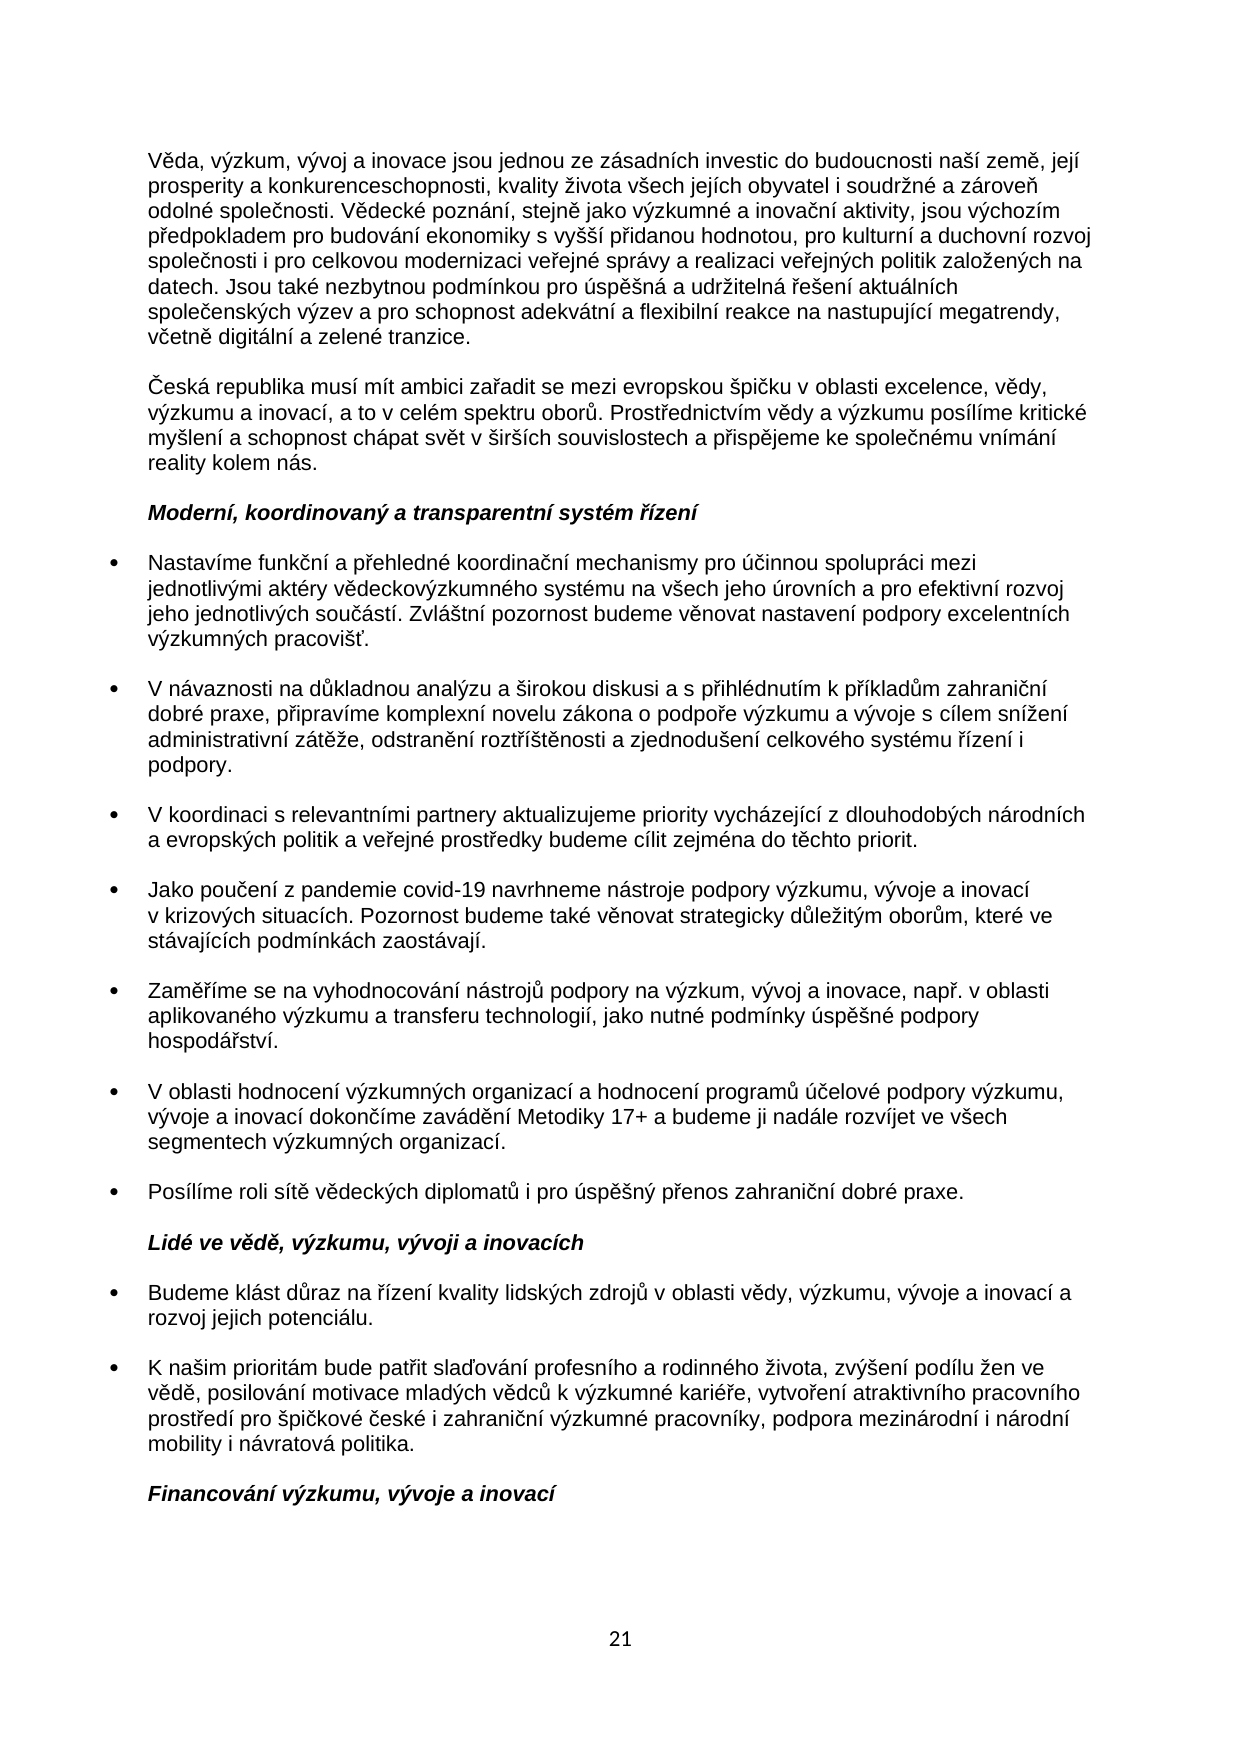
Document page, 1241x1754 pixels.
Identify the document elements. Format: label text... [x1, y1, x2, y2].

list V návaznosti na důkladnou analýzu a širokou diskusi a s přihlédnutím k příkladům zahraniční dobré praxe, připravíme komplexní novelu zákona o podpoře výzkumu a vývoje s cílem snížení administrativní zátěže, odstranění roztříštěnosti a zjednodušení celkového systému řízení i podpory. [110, 676, 1093, 777]
text Financování výzkumu, vývoje a inovací [148, 1481, 1093, 1506]
list Zaměříme se na vyhodnocování nástrojů podpory na výzkum, vývoj a inovace, např. v oblasti aplikovaného výzkumu a transferu technologií, jako nutné podmínky úspěšné podpory hospodářství. [110, 978, 1093, 1054]
list Posílíme roli sítě vědeckých diplomatů i pro úspěšný přenos zahraniční dobré praxe. [110, 1179, 1093, 1204]
text Lidé ve vědě, výzkumu, vývoji a inovacích [148, 1229, 1093, 1255]
list V koordinaci s relevantními partnery aktualizujeme priority vycházející z dlouhodobých národních a evropských politik a veřejné prostředky budeme cílit zejména do těchto priorit. [110, 802, 1093, 852]
text Moderní, koordinovaný a transparentní systém řízení [148, 500, 1093, 525]
text Věda, výzkum, vývoj a inovace jsou jednou ze zásadních investic do budoucnosti naší země, její prosperity a konkurenceschopnosti, kvality života všech jejích obyvatel i soudržné a zároveň odolné společnosti. Vědecké poznání, stejně jako výzkumné a inovační aktivity, jsou výchozím předpokladem pro budování ekonomiky s vyšší přidanou hodnotou, pro kulturní a duchovní rozvoj společnosti i pro celkovou modernizaci veřejné správy a realizaci veřejných politik založených na datech. Jsou také nezbytnou podmínkou pro úspěšná a udržitelná řešení aktuálních společenských výzev a pro schopnost adekvátní a flexibilní reakce na nastupující megatrendy, včetně digitální a zelené tranzice. [148, 148, 1093, 349]
list Jako poučení z pandemie covid-19 navrhneme nástroje podpory výzkumu, vývoje a inovací v krizových situacích. Pozornost budeme také věnovat strategicky důležitým oborům, které ve stávajících podmínkách zaostávají. [110, 877, 1093, 953]
list K našim prioritám bude patřit slaďování profesního a rodinného života, zvýšení podílu žen ve vědě, posilování motivace mladých vědců k výzkumné kariéře, vytvoření atraktivního pracovního prostředí pro špičkové české i zahraniční výzkumné pracovníky, podpora mezinárodní i národní mobility i návratová politika. [110, 1355, 1093, 1456]
list Budeme klást důraz na řízení kvality lidských zdrojů v oblasti vědy, výzkumu, vývoje a inovací a rozvoj jejich potenciálu. [110, 1280, 1093, 1330]
list V oblasti hodnocení výzkumných organizací a hodnocení programů účelové podpory výzkumu, vývoje a inovací dokončíme zavádění Metodiky 17+ a budeme ji nadále rozvíjet ve všech segmentech výzkumných organizací. [110, 1079, 1093, 1154]
text Česká republika musí mít ambici zařadit se mezi evropskou špičku v oblasti excelence, vědy, výzkumu a inovací, a to v celém spektru oborů. Prostřednictvím vědy a výzkumu posílíme kritické myšlení a schopnost chápat svět v širších souvislostech a přispějeme ke společnému vnímání reality kolem nás. [148, 374, 1093, 475]
list Nastavíme funkční a přehledné koordinační mechanismy pro účinnou spolupráci mezi jednotlivými aktéry vědeckovýzkumného systému na všech jeho úrovních a pro efektivní rozvoj jeho jednotlivých součástí. Zvláštní pozornost budeme věnovat nastavení podpory excelentních výzkumných pracovišť. [110, 550, 1093, 651]
